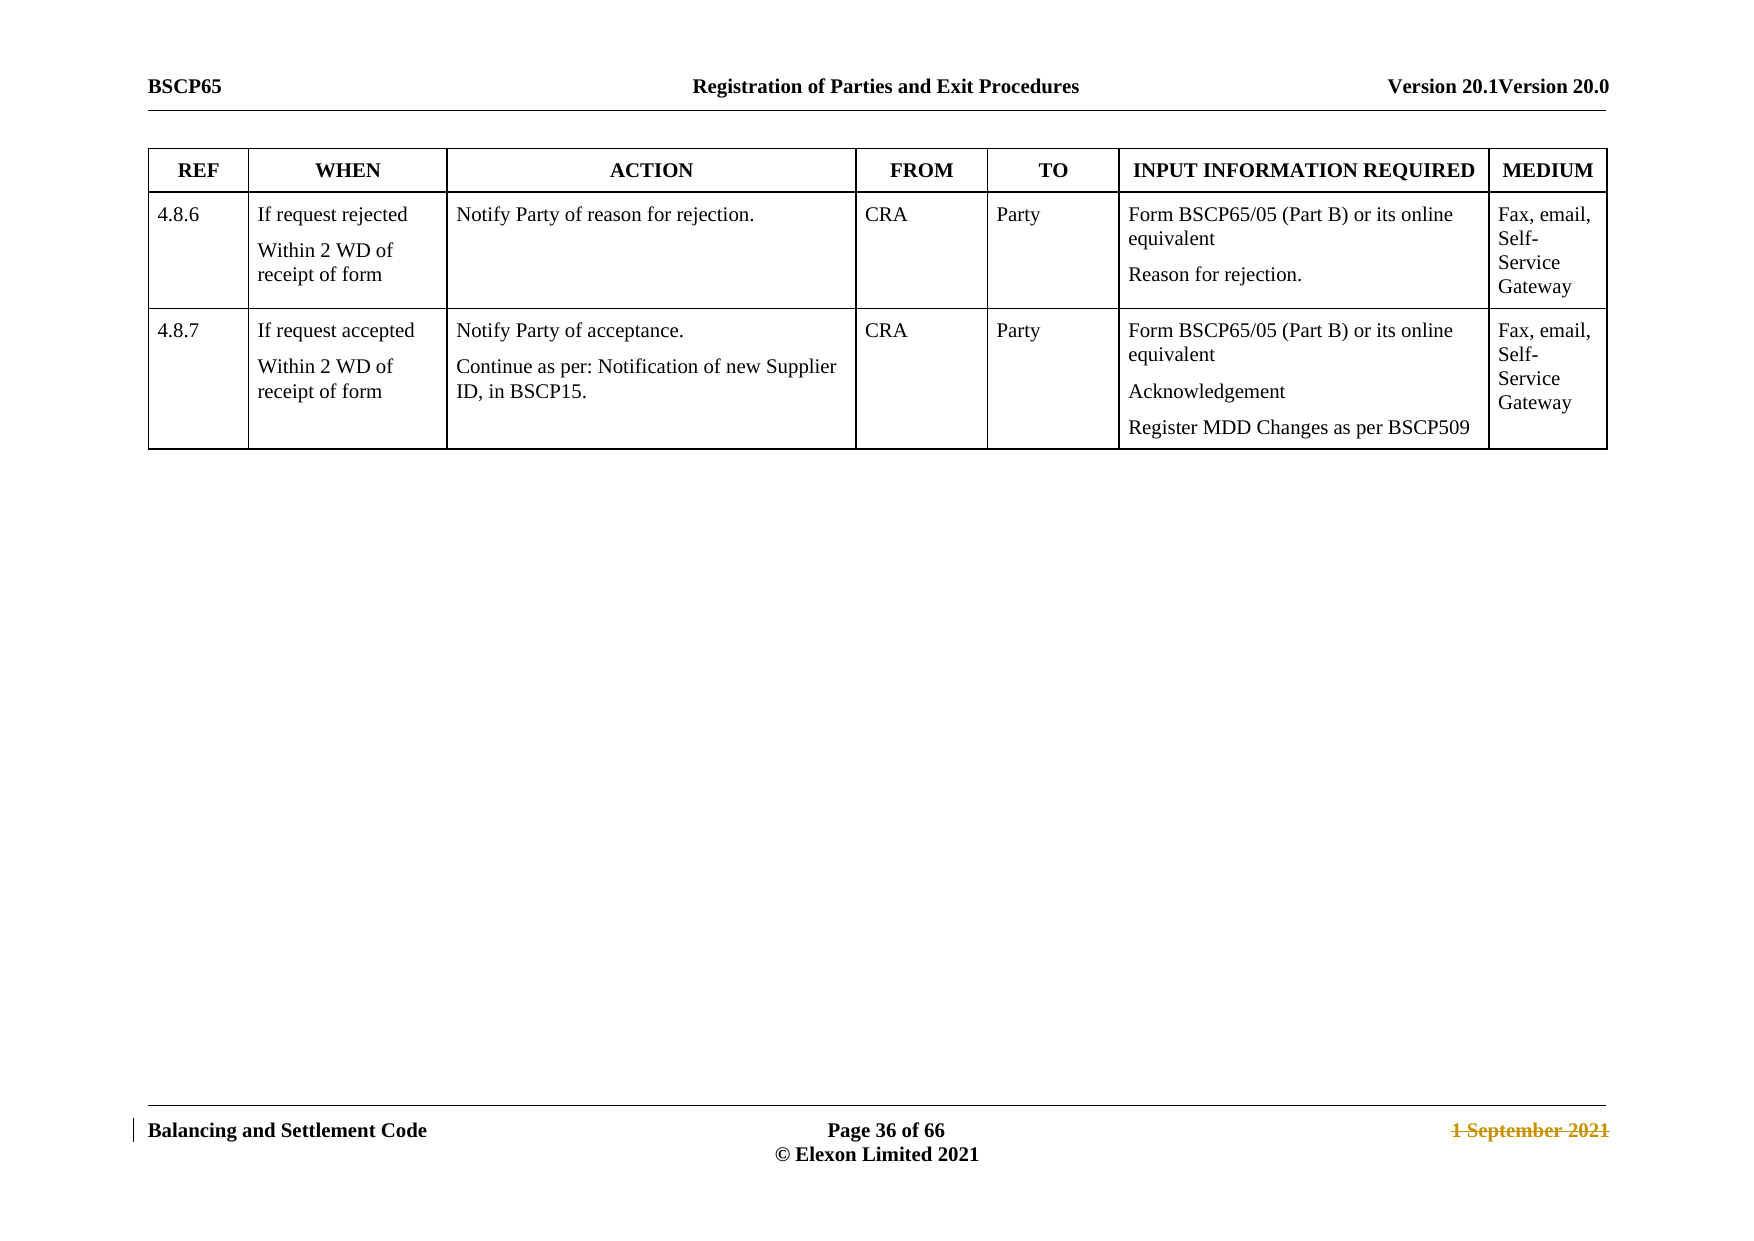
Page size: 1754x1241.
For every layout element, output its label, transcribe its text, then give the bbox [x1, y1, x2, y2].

table_cell CRA [857, 193, 987, 307]
table_cell If request accepted Within 2 WD of receipt of form [249, 309, 446, 448]
table_cell If request rejected Within 2 WD of receipt of form [249, 193, 446, 307]
table_cell CRA [857, 309, 987, 448]
table_header WHEN [249, 149, 446, 191]
table_header FROM [857, 149, 987, 191]
table_header INPUT INFORMATION REQUIRED [1120, 149, 1488, 191]
table_cell Notify Party of reason for rejection. [448, 193, 855, 307]
table_cell Form BSCP65/05 (Part B) or its online equivalent Reason for rejection. [1120, 193, 1488, 307]
table_cell Party [988, 193, 1118, 307]
table_cell Fax, email, Self-Service Gateway [1490, 309, 1606, 448]
table_cell Party [988, 309, 1118, 448]
table_header TO [988, 149, 1118, 191]
table_cell 4.8.7 [149, 309, 248, 448]
table_cell 4.8.6 [149, 193, 248, 307]
table_header ACTION [448, 149, 855, 191]
table_header REF [149, 149, 248, 191]
table_cell Notify Party of acceptance. Continue as per: Notification of new Supplier ID, in BSCP15. [448, 309, 855, 448]
table_cell Form BSCP65/05 (Part B) or its online equivalent Acknowledgement Register MDD Changes as per BSCP509 [1120, 309, 1488, 448]
table_cell Fax, email, Self-Service Gateway [1490, 193, 1606, 307]
table_header MEDIUM [1490, 149, 1606, 191]
